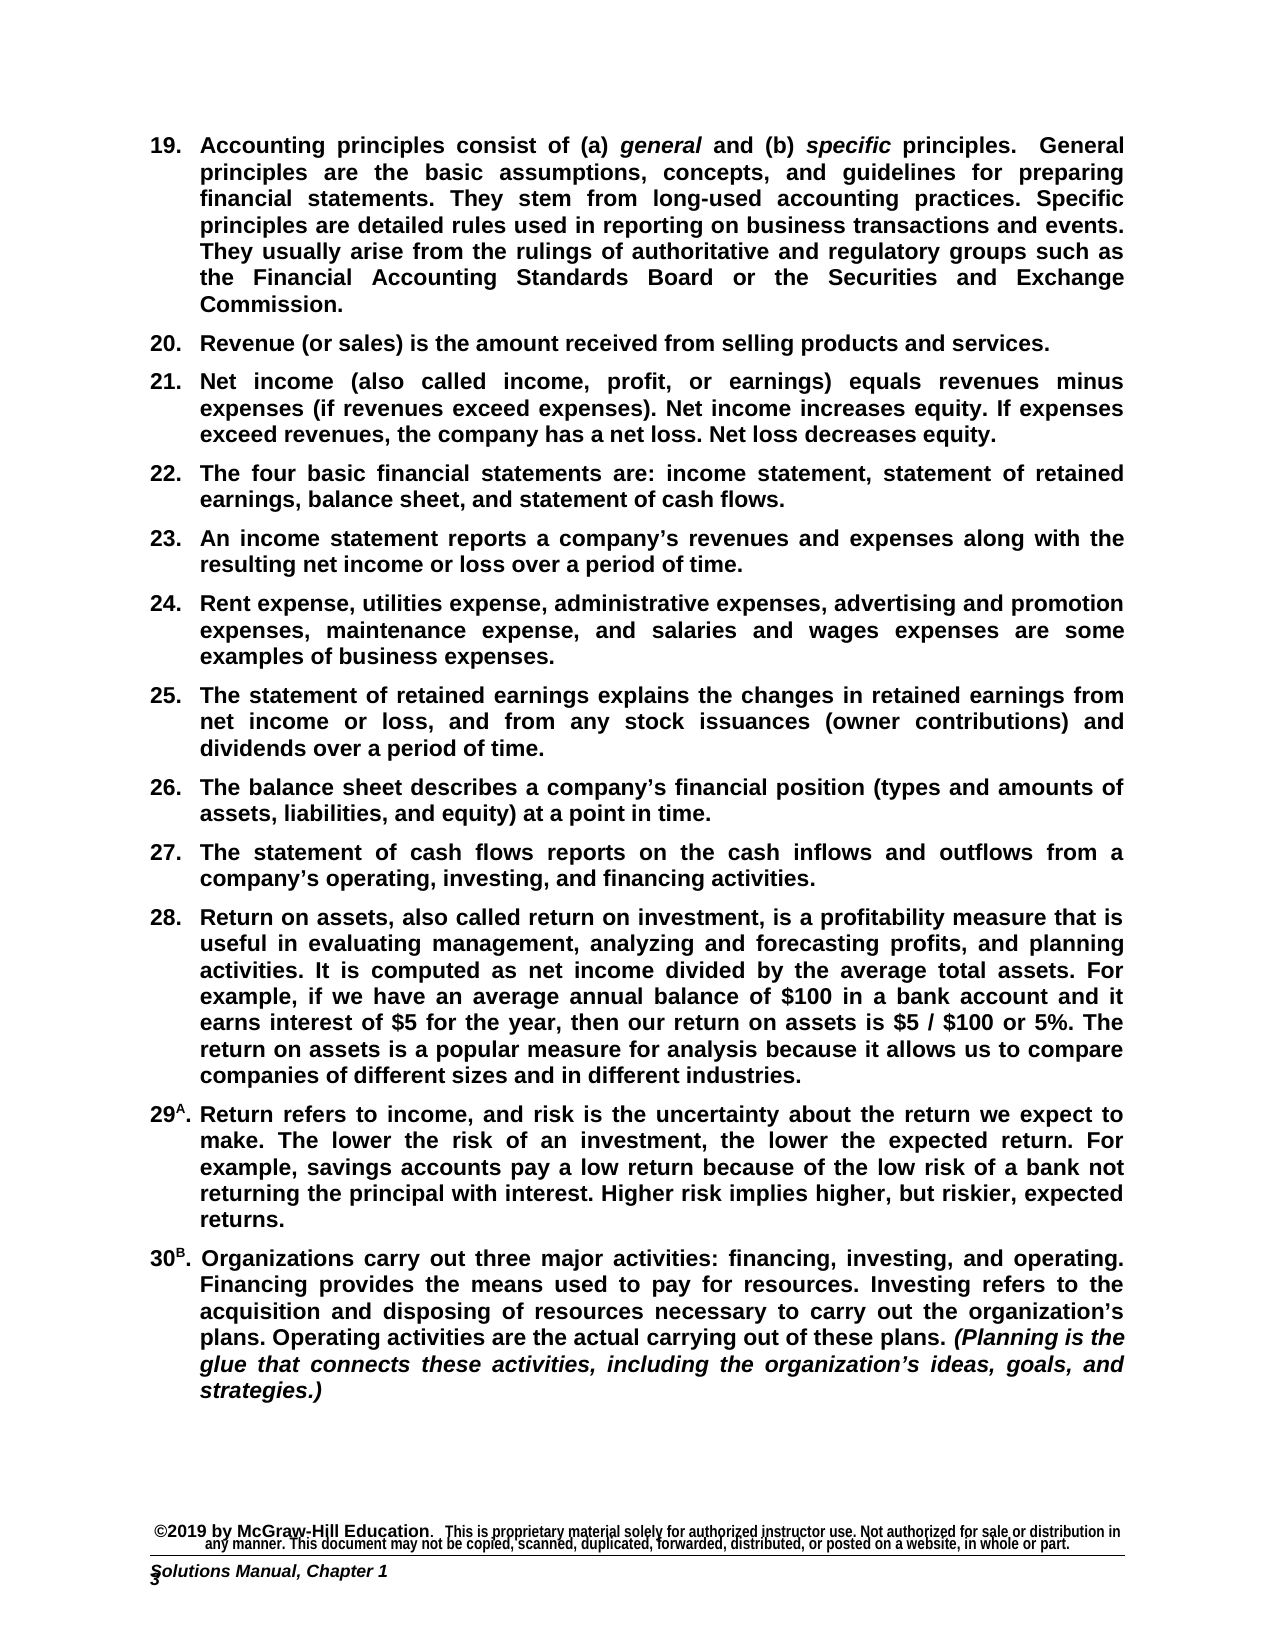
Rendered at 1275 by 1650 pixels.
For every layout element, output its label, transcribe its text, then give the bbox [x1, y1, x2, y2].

list 23. An income statement reports a company’s revenues and expenses along with the resulting net income or loss over a period of time. [150, 525, 1125, 578]
text 29A. Return refers to income, and risk is the uncertainty about the return we expect to make. The lower the risk of an investment, the lower the expected return. For example, savings accounts pay a low return because of the low risk of a bank not returning the principal with interest. Higher risk implies higher, but riskier, expected returns. [150, 1101, 1125, 1233]
text 21. Net income (also called income, profit, or earnings) equals revenues minus expenses (if revenues exceed expenses). Net income increases equity. If expenses exceed revenues, the company has a net loss. Net loss decreases equity. [150, 368, 1125, 447]
list 24. Rent expense, utilities expense, administrative expenses, advertising and promotion expenses, maintenance expense, and salaries and wages expenses are some examples of business expenses. [150, 590, 1125, 669]
text 28. Return on assets, also called return on investment, is a profitability measure that is useful in evaluating management, analyzing and forecasting profits, and planning activities. It is computed as net income divided by the average total assets. For example, if we have an average annual balance of $100 in a bank account and it earns interest of $5 for the year, then our return on assets is $5 / $100 or 5%. The return on assets is a popular measure for analysis because it allows us to compare companies of different sizes and in different industries. [150, 904, 1125, 1088]
text 22. The four basic financial statements are: income statement, statement of retained earnings, balance sheet, and statement of cash flows. [150, 460, 1125, 513]
list 26. The balance sheet describes a company’s financial position (types and amounts of assets, liabilities, and equity) at a point in time. [150, 773, 1125, 826]
text 19. Accounting principles consist of (a) general and (b) specific principles. General principles are the basic assumptions, concepts, and guidelines for preparing financial statements. They stem from long-used accounting practices. Specific principles are detailed rules used in reporting on business transactions and events. They usually arise from the rulings of authoritative and regulatory groups such as the Financial Accounting Standards Board or the Securities and Exchange Commission. [150, 132, 1125, 317]
text 30B. Organizations carry out three major activities: financing, investing, and operating. Financing provides the means used to pay for resources. Investing refers to the acquisition and disposing of resources necessary to carry out the organization’s plans. Operating activities are the actual carrying out of these plans. (Planning is the glue that connects these activities, including the organization’s ideas, goals, and strategies.) [150, 1245, 1125, 1403]
list 20. Revenue (or sales) is the amount received from selling products and services. [150, 329, 1125, 356]
list 25. The statement of retained earnings explains the changes in retained earnings from net income or loss, and from any stock issuances (owner contributions) and dividends over a period of time. [150, 682, 1125, 761]
text 27. The statement of cash flows reports on the cash inflows and outflows from a company’s operating, investing, and financing activities. [150, 839, 1125, 891]
